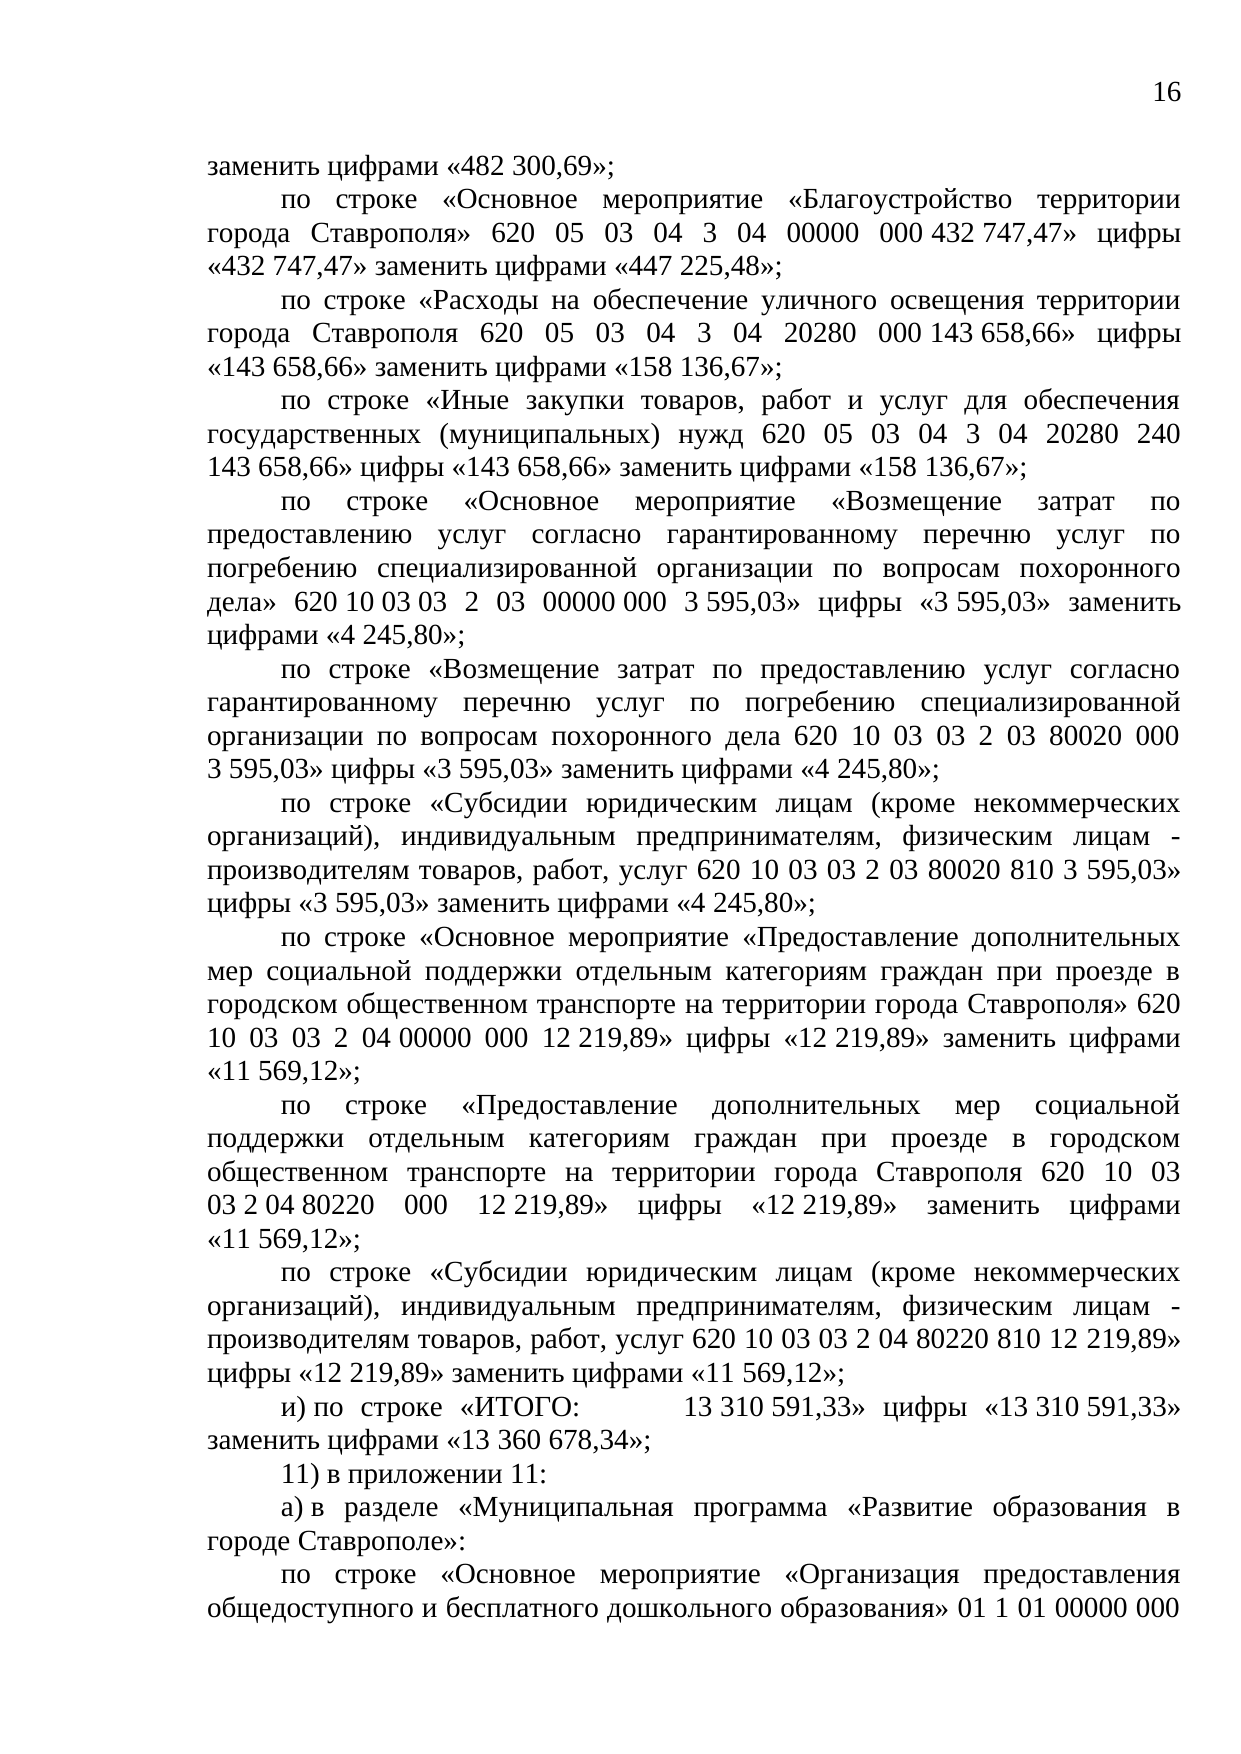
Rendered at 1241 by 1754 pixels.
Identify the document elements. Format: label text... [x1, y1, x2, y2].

text 11) в приложении 11: [207, 1456, 1181, 1489]
text по строке «Иные закупки товаров, работ и услуг для обеспечения государственных (муниципальных) нужд 620 05 03 04 3 04 20280 240 143 658,66» цифры «143 658,66» заменить цифрами «158 136,67»; [207, 382, 1181, 483]
text по строке «Основное мероприятие «Благоустройство территории города Ставрополя» 620 05 03 04 3 04 00000 000 432 747,47» цифры «432 747,47» заменить цифрами «447 225,48»; [207, 181, 1181, 282]
text по строке «Субсидии юридическим лицам (кроме некоммерческих организаций), индивидуальным предпринимателям, физическим лицам - производителям товаров, работ, услуг 620 10 03 03 2 04 80220 810 12 219,89» цифры «12 219,89» заменить цифрами «11 569,12»; [207, 1254, 1181, 1389]
text а) в разделе «Муниципальная программа «Развитие образования в городе Ставрополе»: [207, 1489, 1181, 1556]
text по строке «Предоставление дополнительных мер социальной поддержки отдельным категориям граждан при проезде в городском общественном транспорте на территории города Ставрополя 620 10 03 03 2 04 80220 000 12 219,89» цифры «12 219,89» заменить цифрами «11 569,12»; [207, 1087, 1181, 1254]
text по строке «Возмещение затрат по предоставлению услуг согласно гарантированному перечню услуг по погребению специализированной организации по вопросам похоронного дела 620 10 03 03 2 03 80020 000 3 595,03» цифры «3 595,03» заменить цифрами «4 245,80»; [207, 651, 1181, 785]
text по строке «Расходы на обеспечение уличного освещения территории города Ставрополя 620 05 03 04 3 04 20280 000 143 658,66» цифры «143 658,66» заменить цифрами «158 136,67»; [207, 282, 1181, 382]
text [207, 148, 1181, 181]
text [207, 1556, 1181, 1623]
text по строке «Основное мероприятие «Возмещение затрат по предоставлению услуг согласно гарантированному перечню услуг по погребению специализированной организации по вопросам похоронного дела» 620 10 03 03 2 03 00000 000 3 595,03» цифры «3 595,03» заменить цифрами «4 245,80»; [207, 483, 1181, 651]
text по строке «Субсидии юридическим лицам (кроме некоммерческих организаций), индивидуальным предпринимателям, физическим лицам - производителям товаров, работ, услуг 620 10 03 03 2 03 80020 810 3 595,03» цифры «3 595,03» заменить цифрами «4 245,80»; [207, 785, 1181, 919]
text по строке «Основное мероприятие «Предоставление дополнительных мер социальной поддержки отдельным категориям граждан при проезде в городском общественном транспорте на территории города Ставрополя» 620 10 03 03 2 04 00000 000 12 219,89» цифры «12 219,89» заменить цифрами «11 569,12»; [207, 919, 1181, 1087]
text и) по строке «ИТОГО: 13 310 591,33» цифры «13 310 591,33» заменить цифрами «13 360 678,34»; [207, 1389, 1181, 1456]
